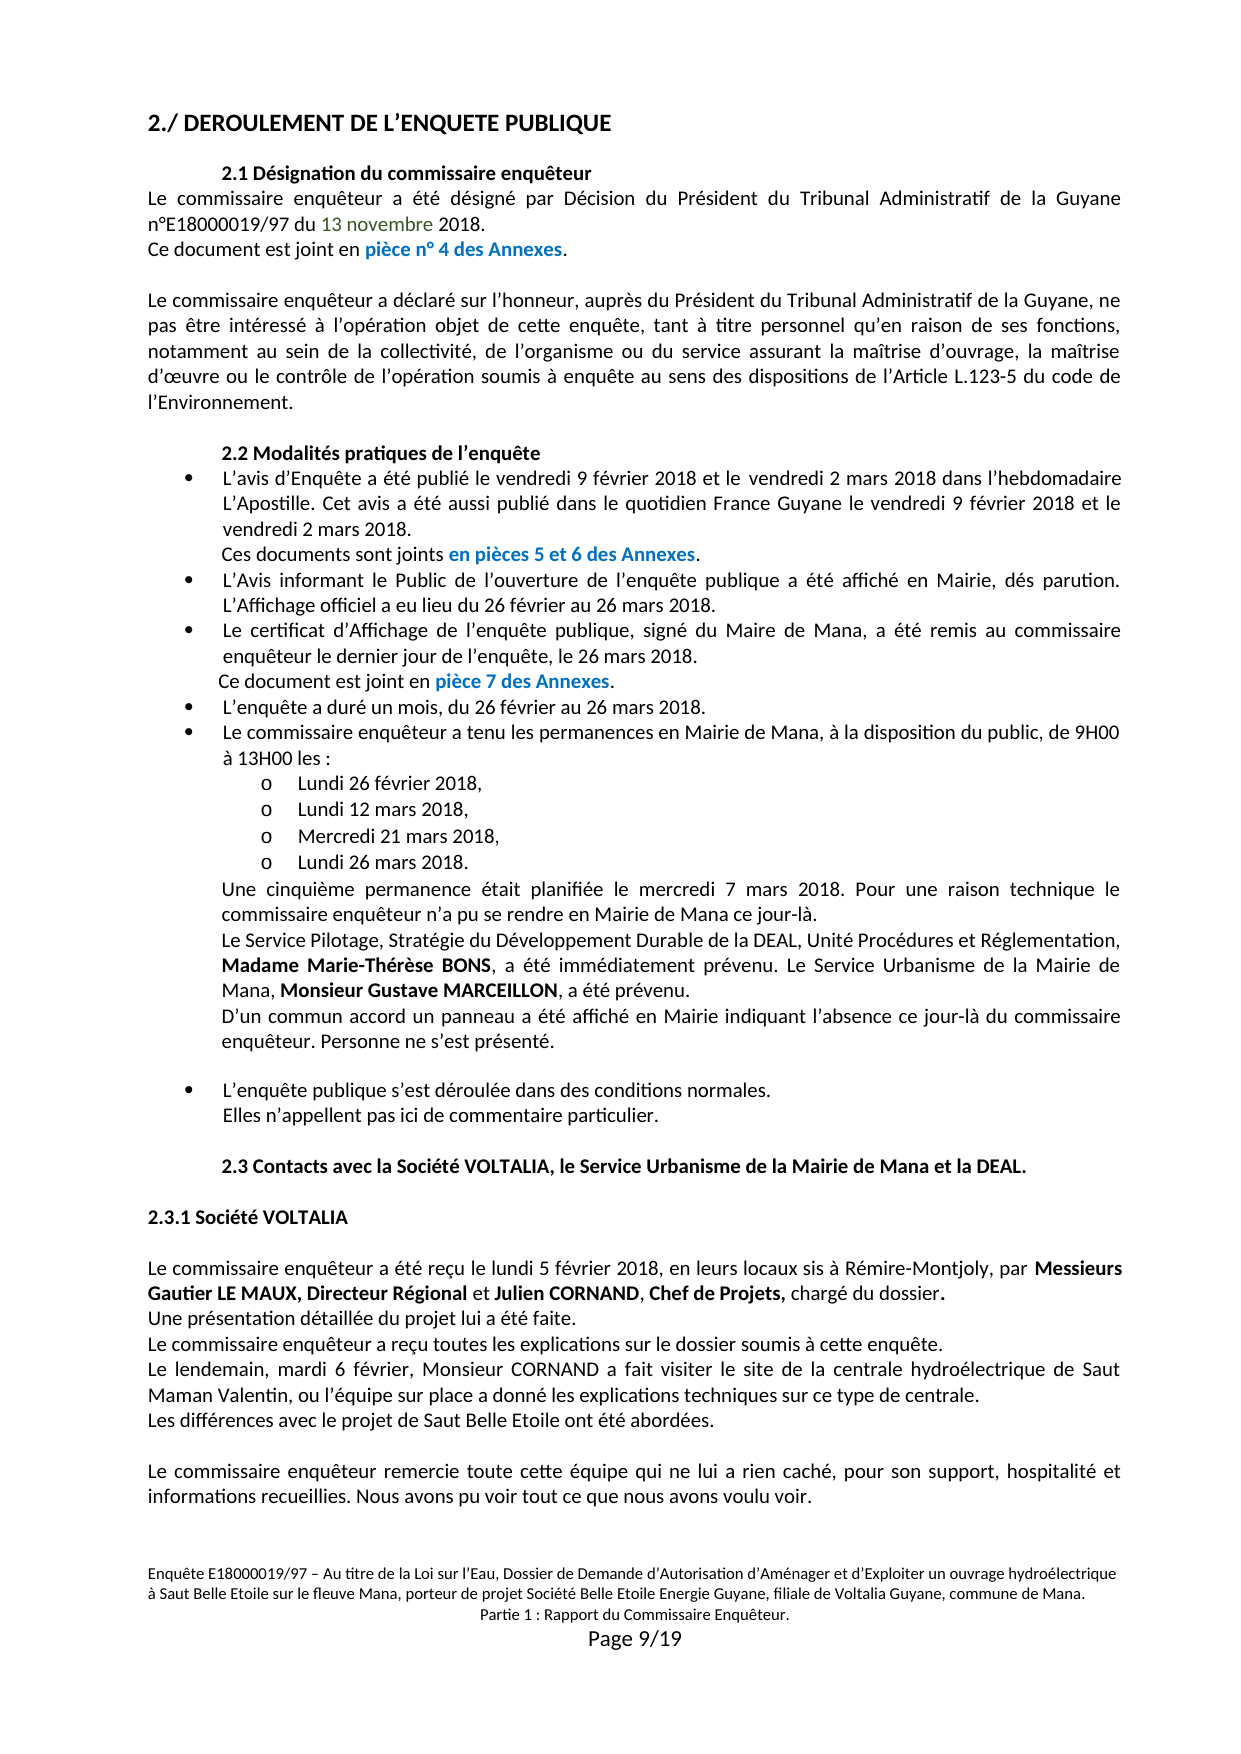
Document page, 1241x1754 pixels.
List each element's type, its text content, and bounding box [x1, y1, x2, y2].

text Une présentation détaillée du projet lui a été faite. [148, 1306, 1122, 1331]
text 2.2 Modalités pratiques de l’enquête [148, 440, 1122, 465]
list Lundi 26 février 2018, [260, 770, 1122, 797]
text Le lendemain, mardi 6 février, Monsieur CORNAND a fait visiter le site de la centrale hydroélectrique de Saut Maman Valentin, ou l’équipe sur place a donné les explications techniques sur ce type de centrale. [148, 1356, 1122, 1407]
text Une cinquième permanence était planifiée le mercredi 7 mars 2018. Pour une raison technique le commissaire enquêteur n’a pu se rendre en Mairie de Mana ce jour-là. [221, 876, 1122, 927]
text 2.3 Contacts avec la Société VOLTALIA, le Service Urbanisme de la Mairie de Mana et la DEAL. [221, 1153, 1122, 1178]
text Ces documents sont joints en pièces 5 et 6 des Annexes. [148, 541, 1122, 567]
list L’enquête a duré un mois, du 26 février au 26 mars 2018. [185, 694, 1122, 719]
list Le certificat d’Affichage de l’enquête publique, signé du Maire de Mana, a été remis au commissaire enquêteur le dernier jour de l’enquête, le 26 mars 2018. [185, 618, 1122, 668]
text 2./ DEROULEMENT DE L’ENQUETE PUBLIQUE [148, 107, 1122, 137]
text Ce document est joint en pièce n° 4 des Annexes. [148, 236, 1122, 262]
text D’un commun accord un panneau a été affiché en Mairie indiquant l’absence ce jour-là du commissaire enquêteur. Personne ne s’est présenté. [221, 1003, 1122, 1054]
text Elles n’appellent pas ici de commentaire particulier. [185, 1102, 1122, 1128]
text Le Service Pilotage, Stratégie du Développement Durable de la DEAL, Unité Procédures et Réglementation, Madame Marie-Thérèse BONS, a été immédiatement prévenu. Le Service Urbanisme de la Mairie de Mana, Monsieur Gustave MARCEILLON, a été prévenu. [221, 927, 1122, 1003]
list Mercredi 21 mars 2018, [260, 823, 1122, 849]
text Les différences avec le projet de Saut Belle Etoile ont été abordées. [148, 1407, 1122, 1433]
list Lundi 12 mars 2018, [260, 797, 1122, 823]
list Le commissaire enquêteur a tenu les permanences en Mairie de Mana, à la disposition du public, de 9H00 à 13H00 les : [185, 719, 1122, 770]
list Lundi 26 mars 2018. [260, 849, 1122, 876]
text Le commissaire enquêteur a déclaré sur l’honneur, auprès du Président du Tribunal Administratif de la Guyane, ne pas être intéressé à l’opération objet de cette enquête, tant à titre personnel qu’en raison de ses fonctions, notamment au sein de la collectivité, de l’organisme ou du service assurant la maîtrise d’ouvrage, la maîtrise d’œuvre ou le contrôle de l’opération soumis à enquête au sens des dispositions de l’Article L.123-5 du code de l’Environnement. [148, 287, 1122, 414]
text 2.1 Désignation du commissaire enquêteur [148, 160, 1122, 186]
list L’Avis informant le Public de l’ouverture de l’enquête publique a été affiché en Mairie, dés parution. L’Affichage officiel a eu lieu du 26 février au 26 mars 2018. [185, 567, 1122, 618]
text 2.3.1 Société VOLTALIA [148, 1204, 1122, 1229]
list L’avis d’Enquête a été publié le vendredi 9 février 2018 et le vendredi 2 mars 2018 dans l’hebdomadaire L’Apostille. Cet avis a été aussi publié dans le quotidien France Guyane le vendredi 9 février 2018 et le vendredi 2 mars 2018. [185, 465, 1122, 541]
text Le commissaire enquêteur a été reçu le lundi 5 février 2018, en leurs locaux sis à Rémire-Montjoly, par Messieurs Gautier LE MAUX, Directeur Régional et Julien CORNAND, Chef de Projets, chargé du dossier. [148, 1255, 1122, 1306]
list L’enquête publique s’est déroulée dans des conditions normales. [185, 1077, 1122, 1102]
text Le commissaire enquêteur a reçu toutes les explications sur le dossier soumis à cette enquête. [148, 1331, 1122, 1356]
text Le commissaire enquêteur remercie toute cette équipe qui ne lui a rien caché, pour son support, hospitalité et informations recueillies. Nous avons pu voir tout ce que nous avons voulu voir. [148, 1458, 1122, 1509]
text Ce document est joint en pièce 7 des Annexes. [185, 668, 1122, 694]
text Le commissaire enquêteur a été désigné par Décision du Président du Tribunal Administratif de la Guyane n°E18000019/97 du 13 novembre 2018. [148, 186, 1122, 236]
